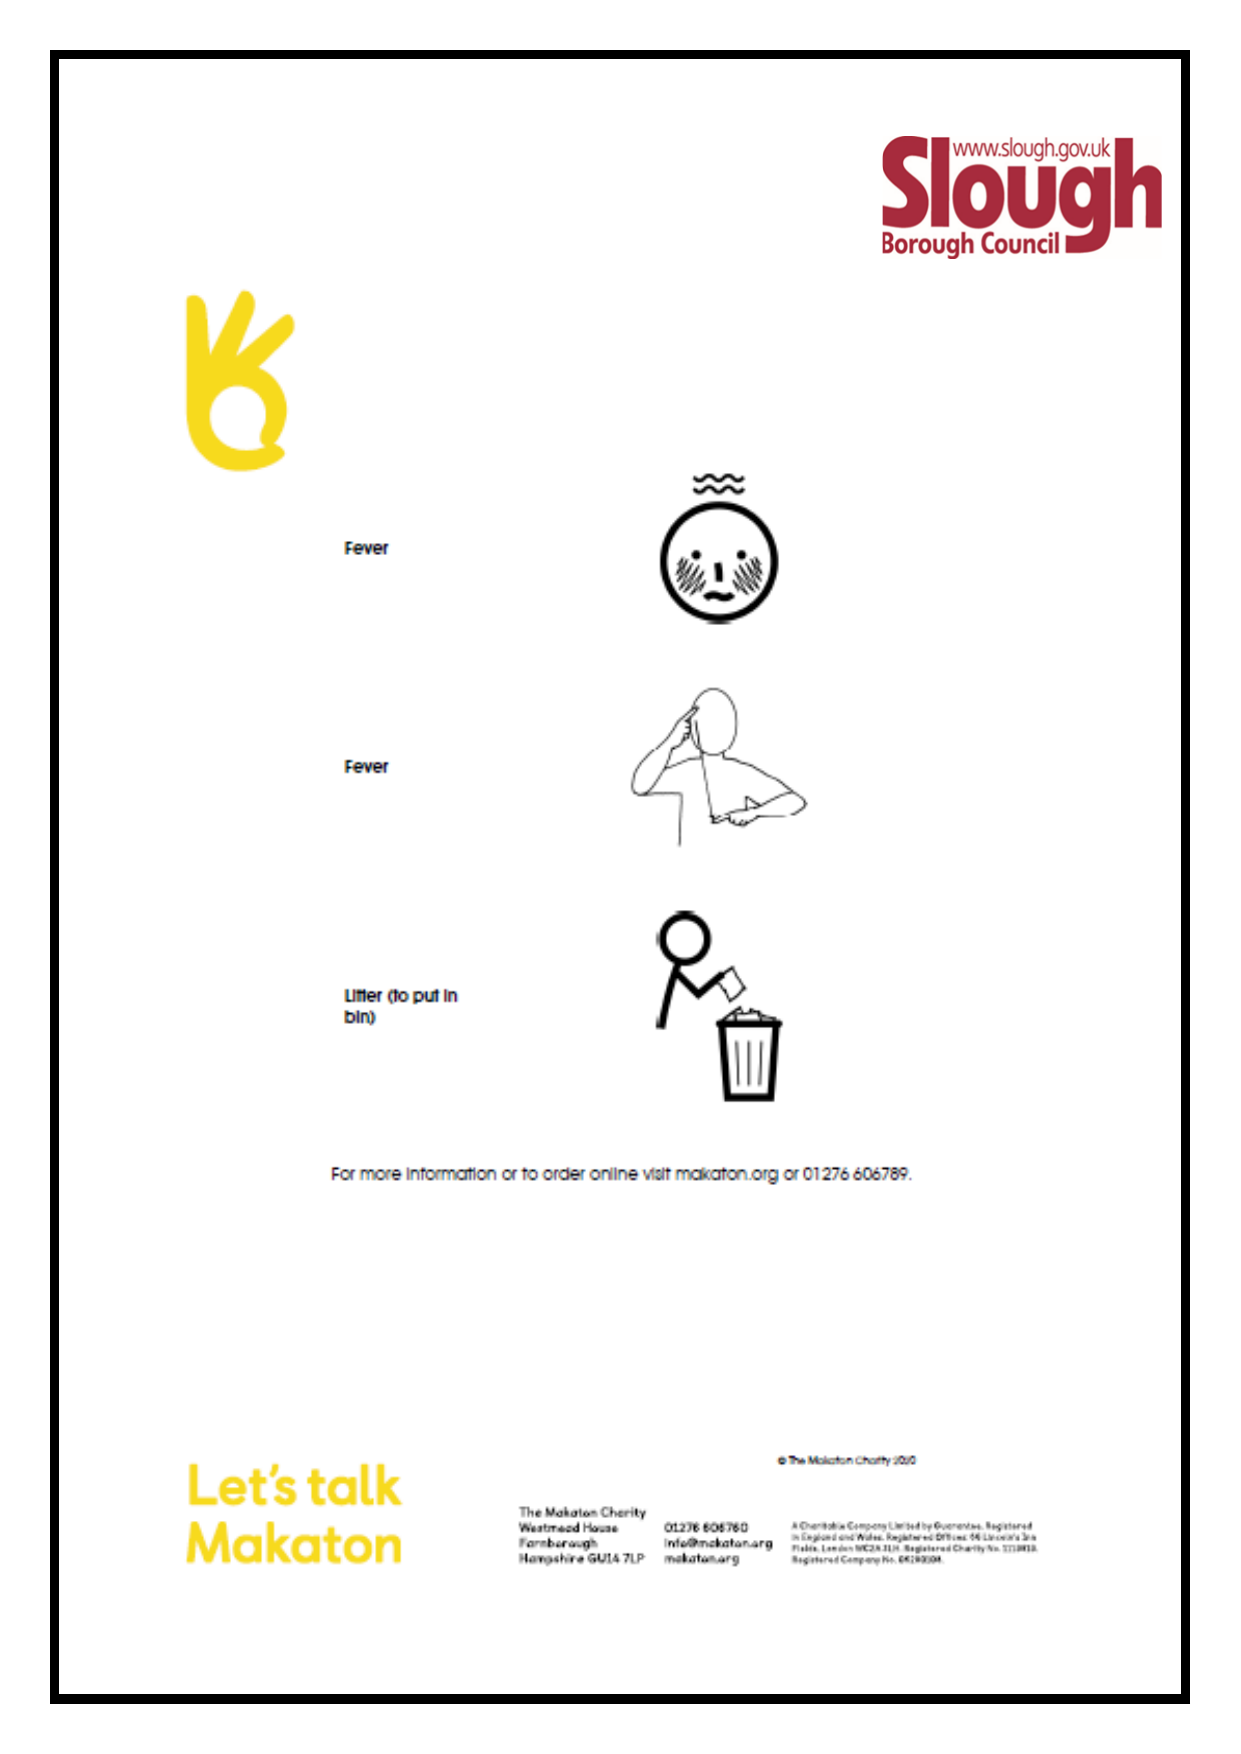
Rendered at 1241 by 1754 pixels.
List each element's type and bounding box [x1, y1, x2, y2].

picture [150, 136, 1162, 1590]
